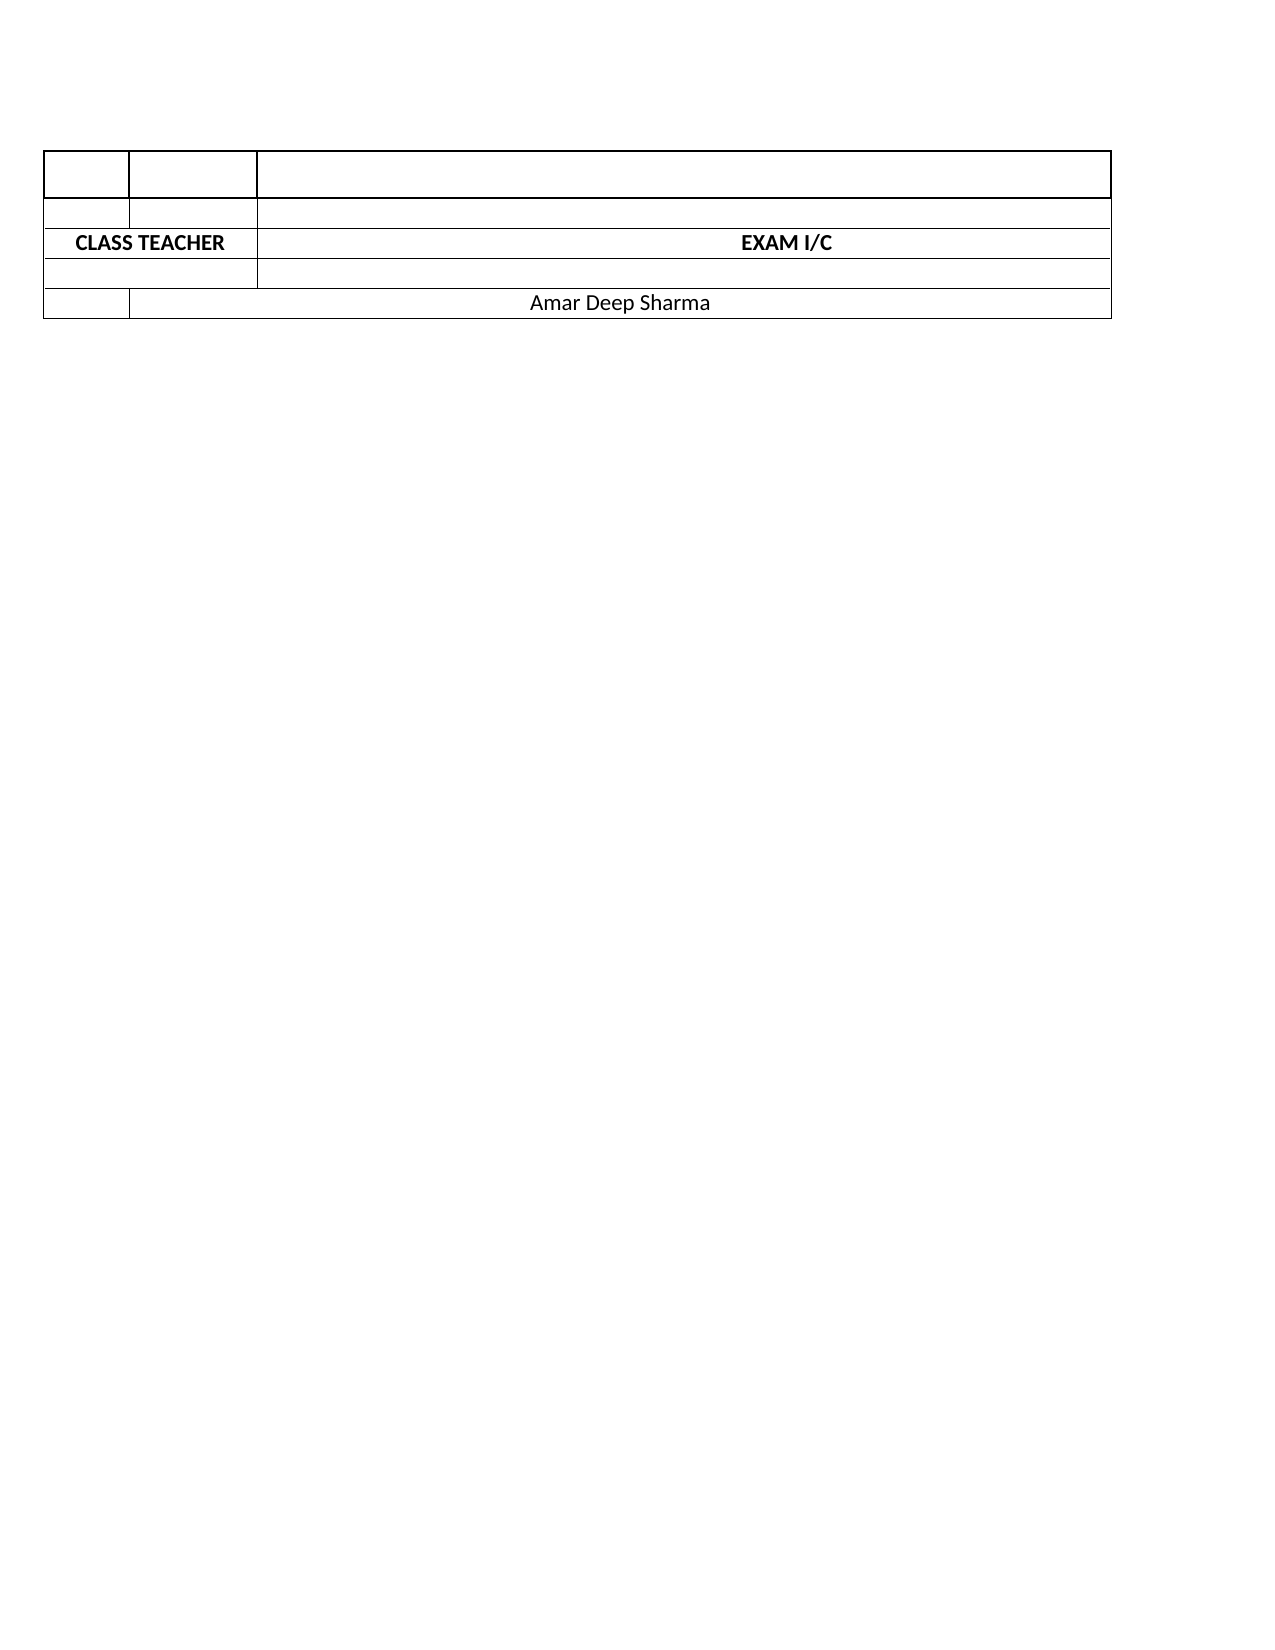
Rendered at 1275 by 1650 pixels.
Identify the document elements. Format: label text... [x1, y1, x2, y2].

table_cell Amar Deep Sharma [130, 288, 1111, 318]
table_cell [44, 258, 129, 288]
table_cell EXAM I/C [258, 228, 1111, 258]
table_cell [258, 258, 1111, 288]
table_cell [130, 199, 257, 227]
table_cell [130, 152, 256, 197]
table_cell [44, 199, 129, 227]
table_cell [44, 288, 129, 318]
table_cell CLASS TEACHER [44, 228, 257, 258]
table_cell [129, 259, 257, 288]
table_cell [45, 152, 128, 197]
table_cell [258, 199, 1111, 227]
table_cell [258, 152, 1110, 197]
